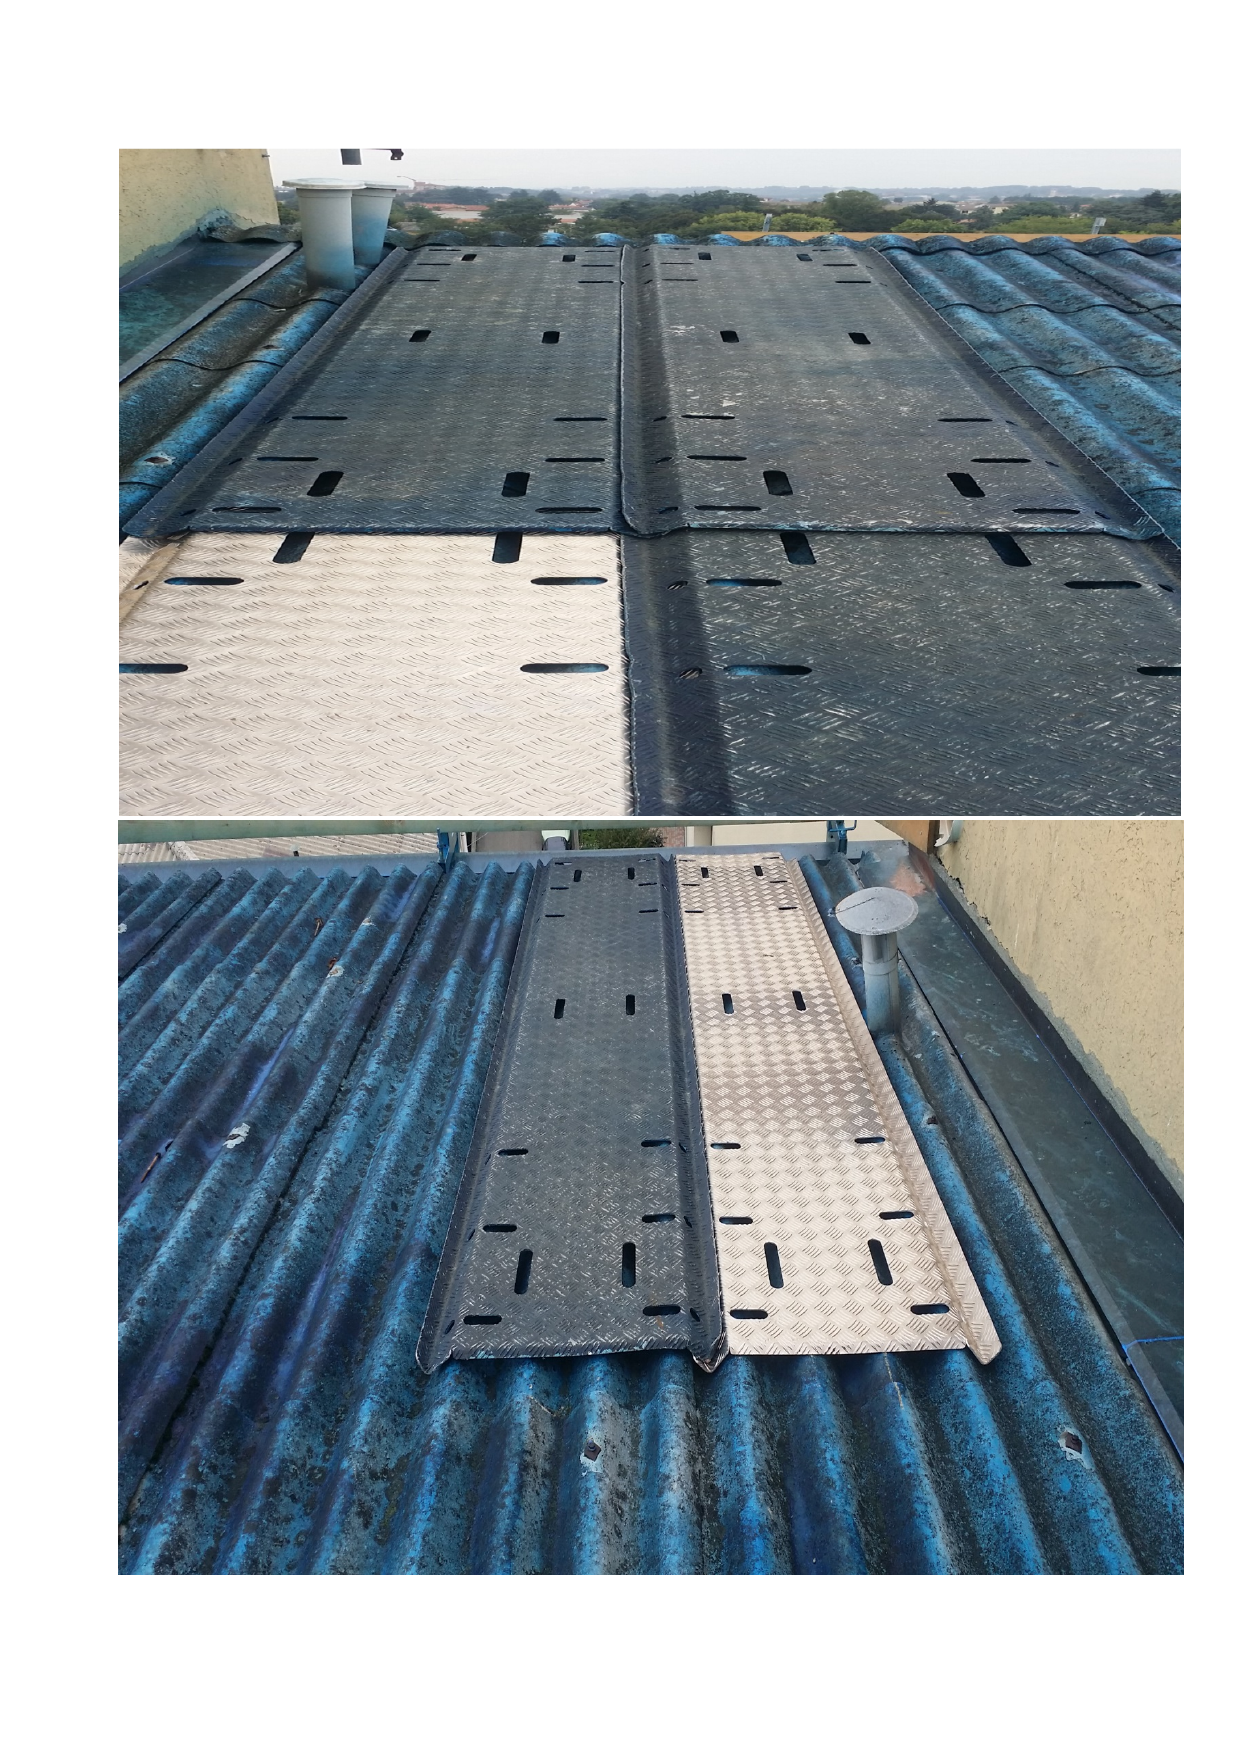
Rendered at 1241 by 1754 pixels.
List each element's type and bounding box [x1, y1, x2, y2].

picture [120, 149, 1181, 816]
picture [118, 820, 1184, 1575]
